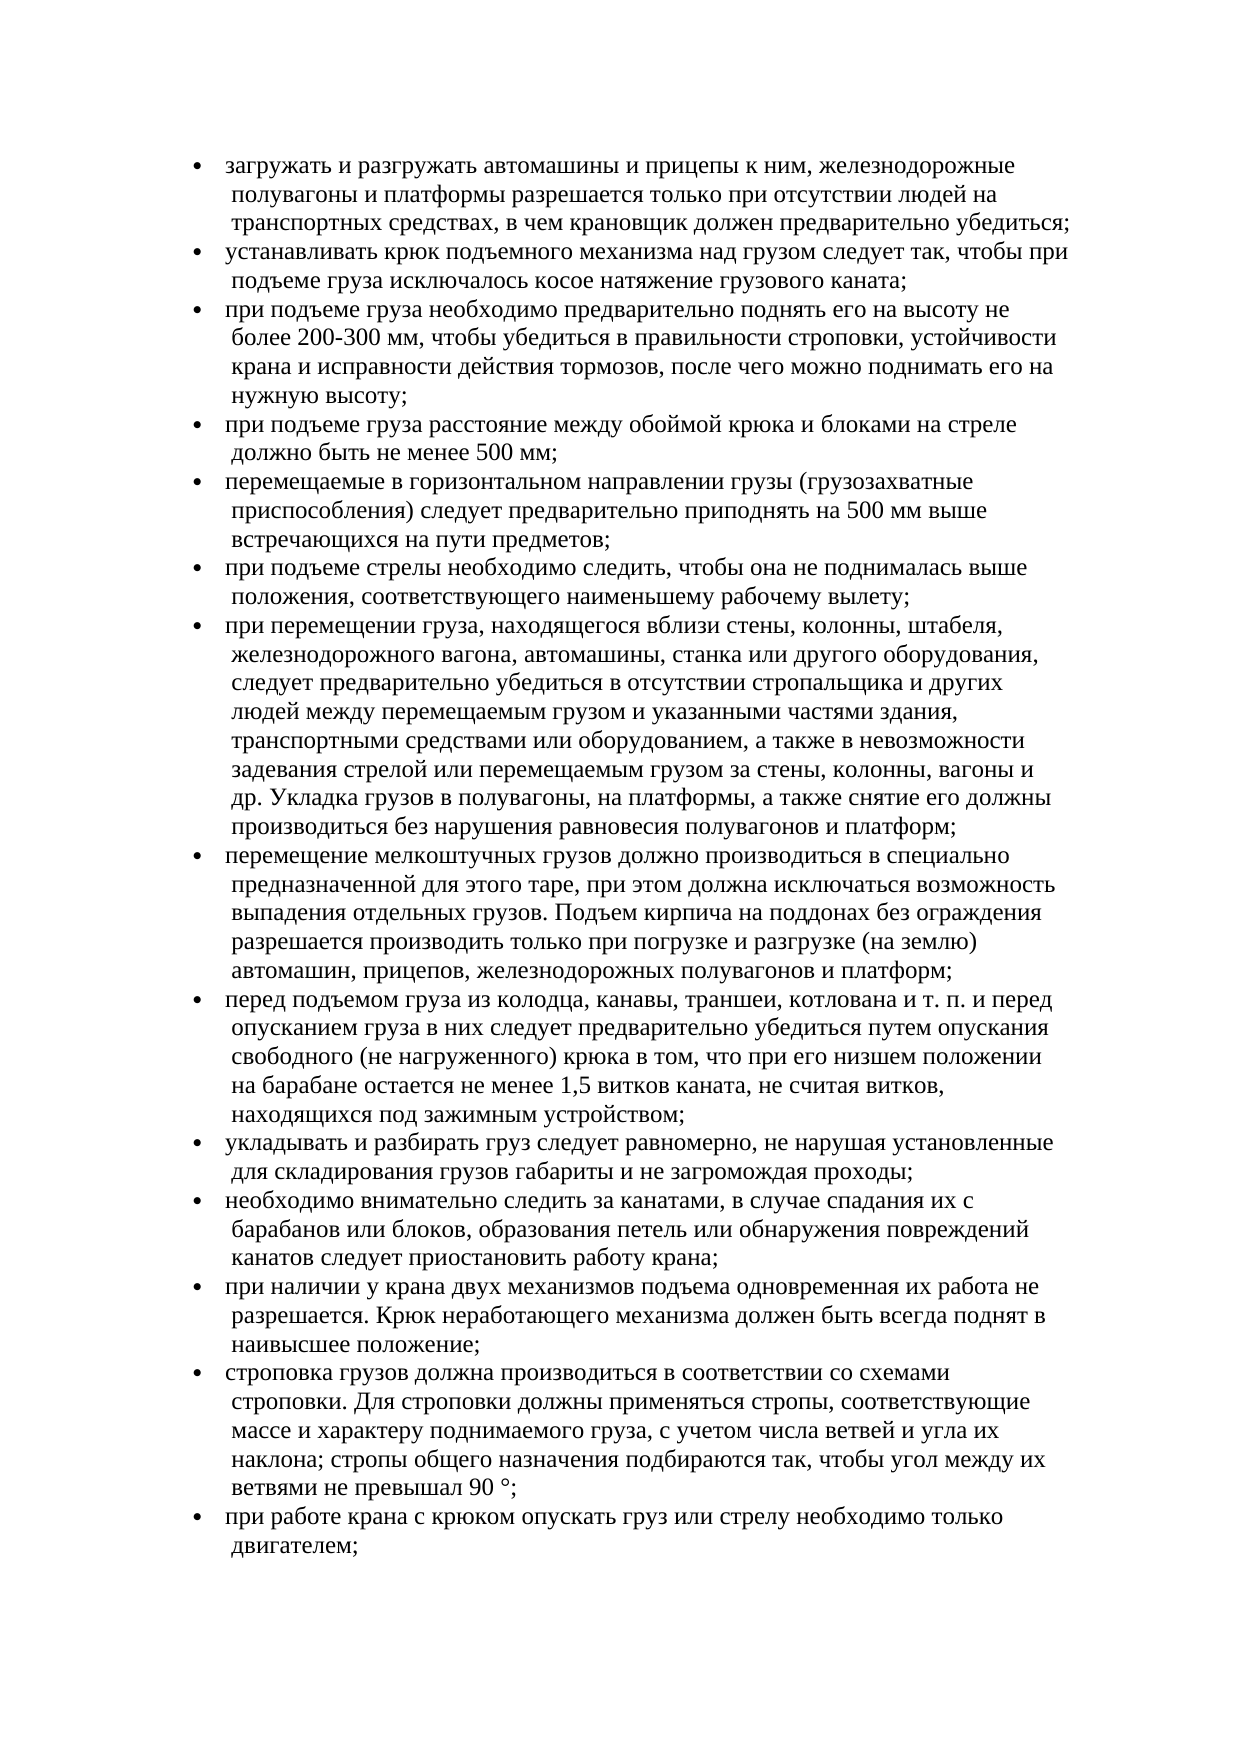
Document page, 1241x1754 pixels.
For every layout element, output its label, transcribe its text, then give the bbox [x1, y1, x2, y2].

list при подъеме стрелы необходимо следить, чтобы она не поднималась выше положения, соответствующего наименьшему рабочему вылету; [194, 552, 1071, 610]
list строповка грузов должна производиться в соответствии со схемами строповки. Для строповки должны применяться стропы, соответствующие массе и характеру поднимаемого груза, с учетом числа ветвей и угла их наклона; стропы общего назначения подбираются так, чтобы угол между их ветвями не превышал 90 °; [194, 1357, 1071, 1501]
list при работе крана с крюком опускать груз или стрелу необходимо только двигателем; [194, 1501, 1071, 1559]
list перед подъемом груза из колодца, канавы, траншеи, котлована и т. п. и перед опусканием груза в них следует предварительно убедиться путем опускания свободного (не нагруженного) крюка в том, что при его низшем положении на барабане остается не менее 1,5 витков каната, не считая витков, находящихся под зажимным устройством; [194, 984, 1071, 1127]
list при подъеме груза необходимо предварительно поднять его на высоту не более 200-300 мм, чтобы убедиться в правильности строповки, устойчивости крана и исправности действия тормозов, после чего можно поднимать его на нужную высоту; [194, 294, 1071, 409]
list при наличии у крана двух механизмов подъема одновременная их работа не разрешается. Крюк неработающего механизма должен быть всегда поднят в наивысшее положение; [194, 1271, 1071, 1357]
list устанавливать крюк подъемного механизма над грузом следует так, чтобы при подъеме груза исключалось косое натяжение грузового каната; [194, 236, 1071, 294]
list укладывать и разбирать груз следует равномерно, не нарушая установленные для складирования грузов габариты и не загромождая проходы; [194, 1127, 1071, 1185]
list при перемещении груза, находящегося вблизи стены, колонны, штабеля, железнодорожного вагона, автомашины, станка или другого оборудования, следует предварительно убедиться в отсутствии стропальщика и других людей между перемещаемым грузом и указанными частями здания, транспортными средствами или оборудованием, а также в невозможности задевания стрелой или перемещаемым грузом за стены, колонны, вагоны и др. Укладка грузов в полувагоны, на платформы, а также снятие его должны производиться без нарушения равновесия полувагонов и платформ; [194, 610, 1071, 840]
list при подъеме груза расстояние между обоймой крюка и блоками на стреле должно быть не менее 500 мм; [194, 409, 1071, 466]
list перемещение мелкоштучных грузов должно производиться в специально предназначенной для этого таре, при этом должна исключаться возможность выпадения отдельных грузов. Подъем кирпича на поддонах без ограждения разрешается производить только при погрузке и разгрузке (на землю) автомашин, прицепов, железнодорожных полувагонов и платформ; [194, 840, 1071, 984]
list необходимо внимательно следить за канатами, в случае спадания их с барабанов или блоков, образования петель или обнаружения повреждений канатов следует приостановить работу крана; [194, 1185, 1071, 1271]
list загружать и разгружать автомашины и прицепы к ним, железнодорожные полувагоны и платформы разрешается только при отсутствии людей на транспортных средствах, в чем крановщик должен предварительно убедиться; [194, 150, 1071, 236]
list перемещаемые в горизонтальном направлении грузы (грузозахватные приспособления) следует предварительно приподнять на 500 мм выше встречающихся на пути предметов; [194, 466, 1071, 552]
